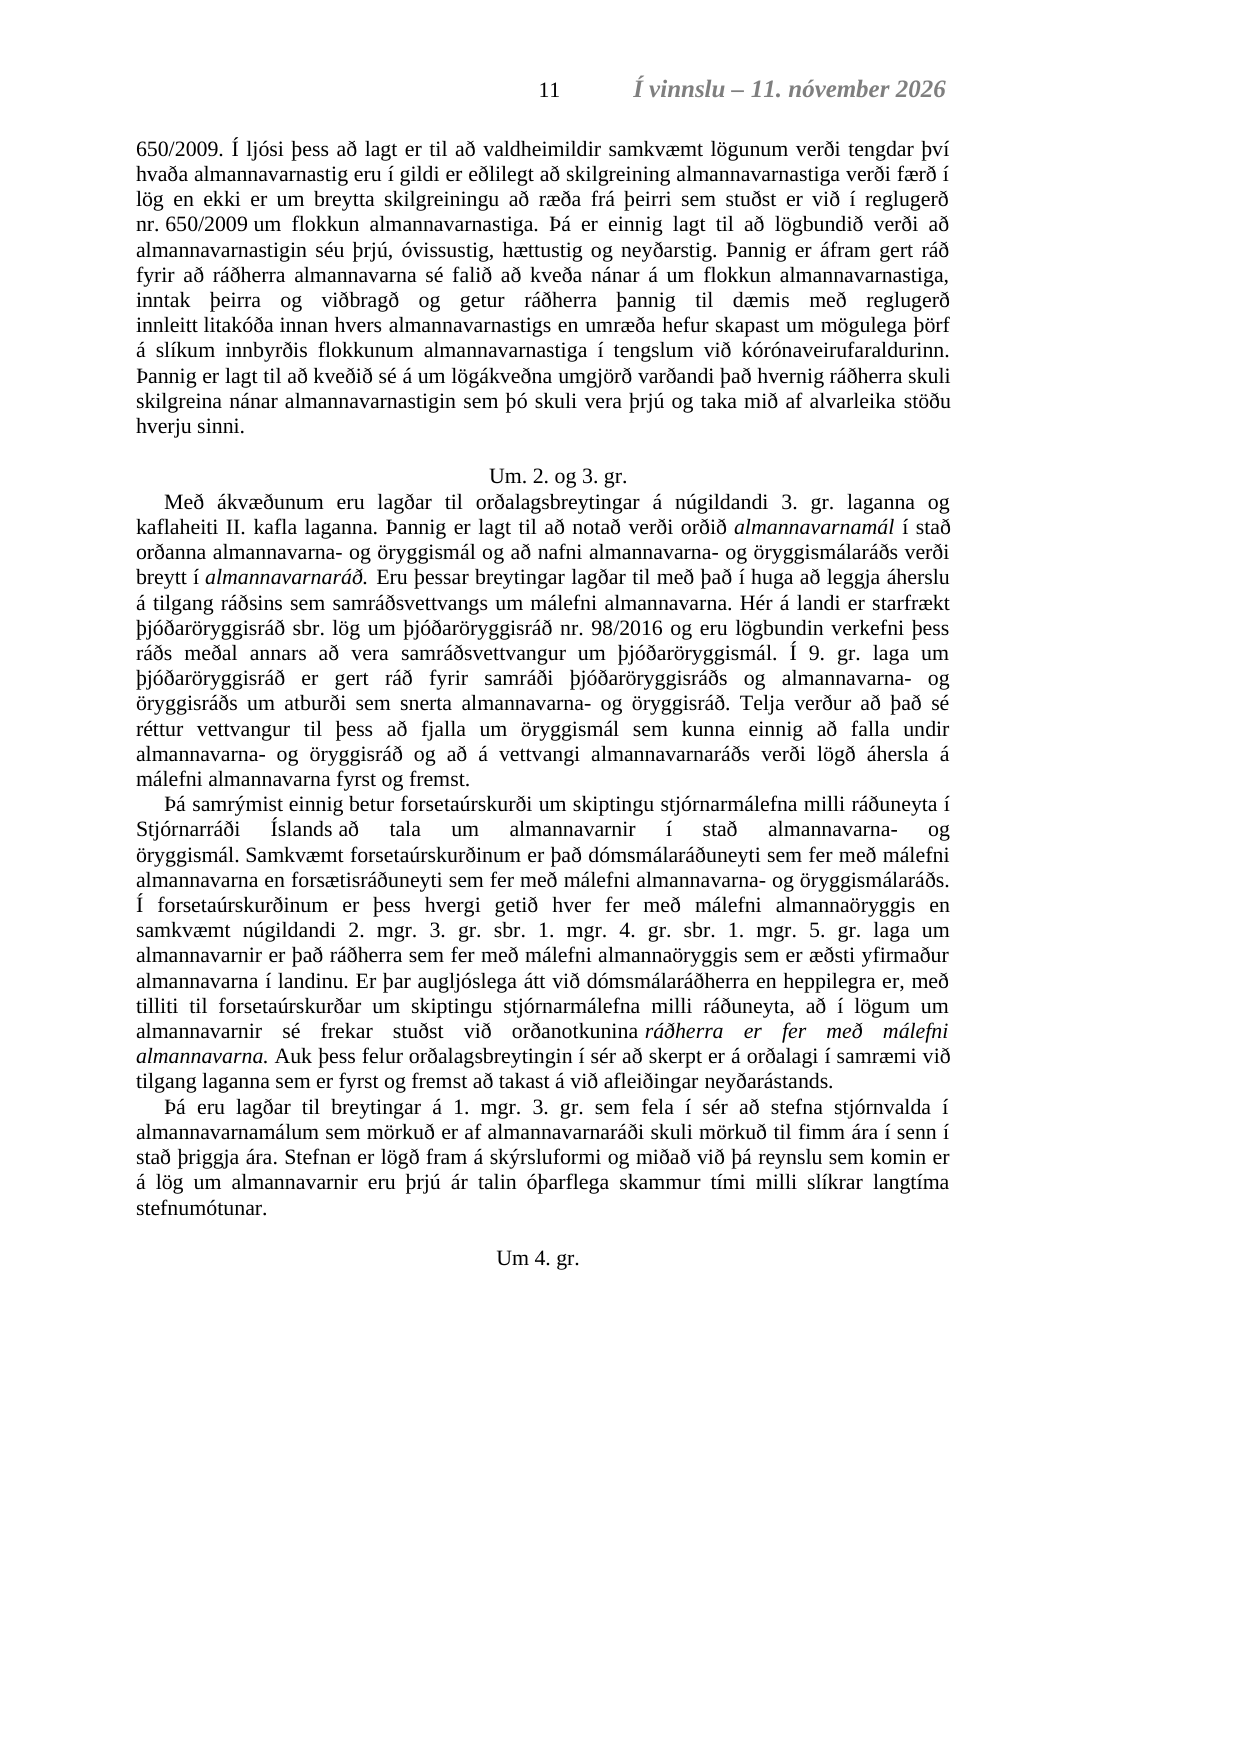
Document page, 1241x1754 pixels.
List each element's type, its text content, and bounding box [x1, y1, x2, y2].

text Um. 2. og 3. gr. [136, 463, 951, 489]
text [136, 136, 951, 438]
text Um 4. gr. [136, 1245, 951, 1270]
text Þá eru lagðar til breytingar á 1. mgr. 3. gr. sem fela í sér að stefna stjórnvalda í almannavarnamálum sem mörkuð er af almannavarnaráði skuli mörkuð til fimm ára í senn í stað þriggja ára. Stefnan er lögð fram á skýrsluformi og miðað við þá reynslu sem komin er á lög um almannavarnir eru þrjú ár talin óþarflega skammur tími milli slíkrar langtíma stefnumótunar. [136, 1094, 951, 1220]
text Með ákvæðunum eru lagðar til orðalagsbreytingar á núgildandi 3. gr. laganna og kaflaheiti II. kafla laganna. Þannig er lagt til að notað verði orðið almannavarnamál í stað orðanna almannavarna- og öryggismál og að nafni almannavarna- og öryggismálaráðs verði breytt í almannavarnaráð. Eru þessar breytingar lagðar til með það í huga að leggja áherslu á tilgang ráðsins sem samráðsvettvangs um málefni almannavarna. Hér á landi er starfrækt þjóðaröryggisráð sbr. lög um þjóðaröryggisráð nr. 98/2016 og eru lögbundin verkefni þess ráðs meðal annars að vera samráðsvettvangur um þjóðaröryggismál. Í 9. gr. laga um þjóðaröryggisráð er gert ráð fyrir samráði þjóðaröryggisráðs og almannavarna- og öryggisráðs um atburði sem snerta almannavarna- og öryggisráð. Telja verður að það sé réttur vettvangur til þess að fjalla um öryggismál sem kunna einnig að falla undir almannavarna- og öryggisráð og að á vettvangi almannavarnaráðs verði lögð áhersla á málefni almannavarna fyrst og fremst. [136, 489, 951, 791]
text Þá samrýmist einnig betur forsetaúrskurði um skiptingu stjórnarmálefna milli ráðuneyta í Stjórnarráði Íslands að tala um almannavarnir í stað almannavarna- og öryggismál. Samkvæmt forsetaúrskurðinum er það dómsmálaráðuneyti sem fer með málefni almannavarna en forsætisráðuneyti sem fer með málefni almannavarna- og öryggismálaráðs. Í forsetaúrskurðinum er þess hvergi getið hver fer með málefni almannaöryggis en samkvæmt núgildandi 2. mgr. 3. gr. sbr. 1. mgr. 4. gr. sbr. 1. mgr. 5. gr. laga um almannavarnir er það ráðherra sem fer með málefni almannaöryggis sem er æðsti yfirmaður almannavarna í landinu. Er þar augljóslega átt við dómsmálaráðherra en heppilegra er, með tilliti til forsetaúrskurðar um skiptingu stjórnarmálefna milli ráðuneyta, að í lögum um almannavarnir sé frekar stuðst við orðanotkunina ráðherra er fer með málefni almannavarna. Auk þess felur orðalagsbreytingin í sér að skerpt er á orðalagi í samræmi við tilgang laganna sem er fyrst og fremst að takast á við afleiðingar neyðarástands. [136, 791, 951, 1094]
